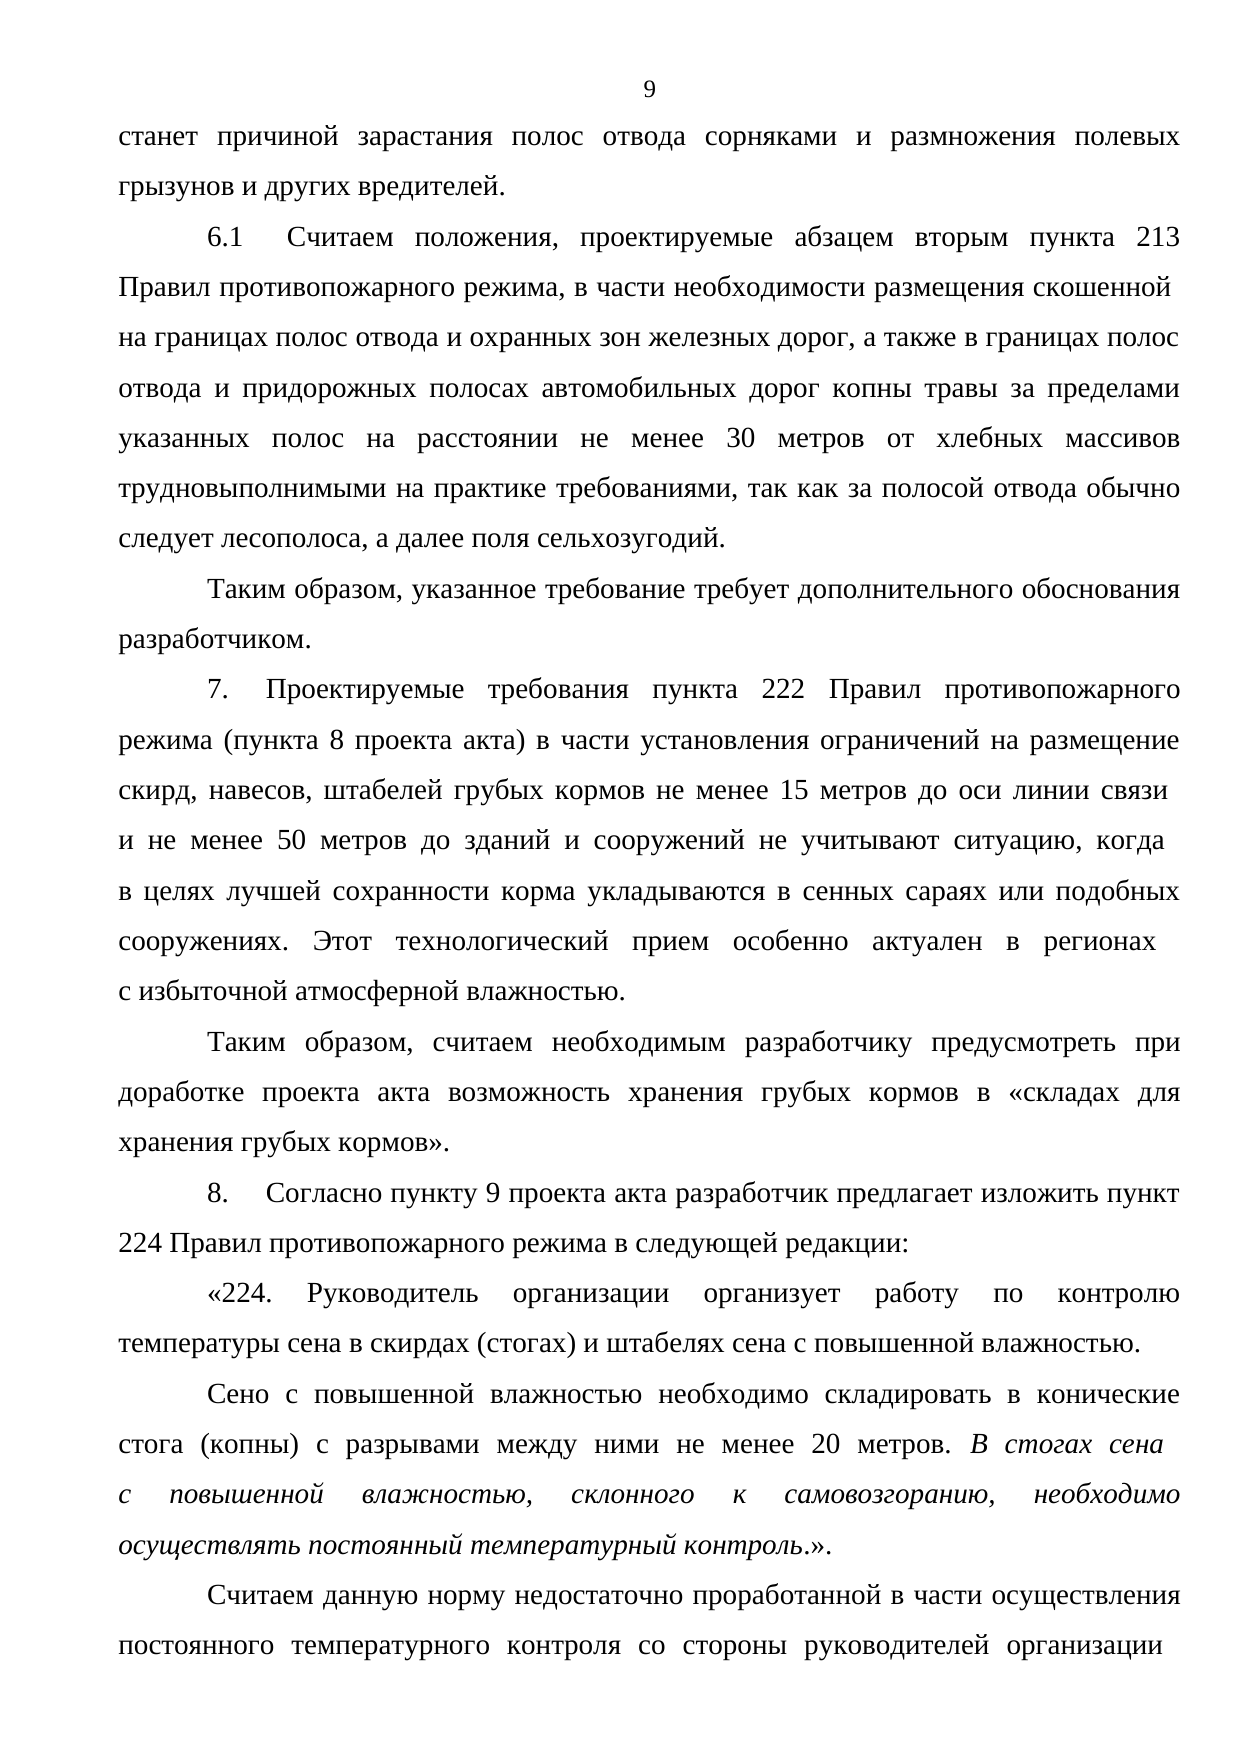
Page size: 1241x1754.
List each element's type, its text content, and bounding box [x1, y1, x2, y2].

list Считаем положения, проектируемые абзацем вторым пункта 213 Правил противопожарного режима, в части необходимости размещения скошенной на границах полос отвода и охранных зон железных дорог, а также в границах полос отвода и придорожных полосах автомобильных дорог копны травы за пределами указанных полос на расстоянии не менее 30 метров от хлебных массивов трудновыполнимыми на практике требованиями, так как за полосой отвода обычно следует лесополоса, а далее поля сельхозугодий. [118, 219, 1181, 554]
list Проектируемые требования пункта 222 Правил противопожарного режима (пункта 8 проекта акта) в части установления ограничений на размещение скирд, навесов, штабелей грубых кормов не менее 15 метров до оси линии связи и не менее 50 метров до зданий и сооружений не учитывают ситуацию, когда в целях лучшей сохранности корма укладываются в сенных сараях или подобных сооружениях. Этот технологический прием особенно актуален в регионах с избыточной атмосферной влажностью. [118, 672, 1181, 1007]
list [118, 1577, 1181, 1661]
list Таким образом, считаем необходимым разработчику предусмотреть при доработке проекта акта возможность хранения грубых кормов в «складах для хранения грубых кормов». [118, 1024, 1181, 1158]
list Согласно пункту 9 проекта акта разработчик предлагает изложить пункт 224 Правил противопожарного режима в следующей редакции: [118, 1175, 1181, 1258]
list «224. Руководитель организации организует работу по контролю температуры сена в скирдах (стогах) и штабелях сена с повышенной влажностью. [118, 1275, 1181, 1359]
list Таким образом, указанное требование требует дополнительного обоснования разработчиком. [118, 571, 1181, 655]
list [118, 118, 1181, 202]
list Сено с повышенной влажностью необходимо складировать в конические стога (копны) с разрывами между ними не менее 20 метров. В стогах сена с повышенной влажностью, склонного к самовозгоранию, необходимо осуществлять постоянный температурный контроль.». [118, 1376, 1181, 1560]
